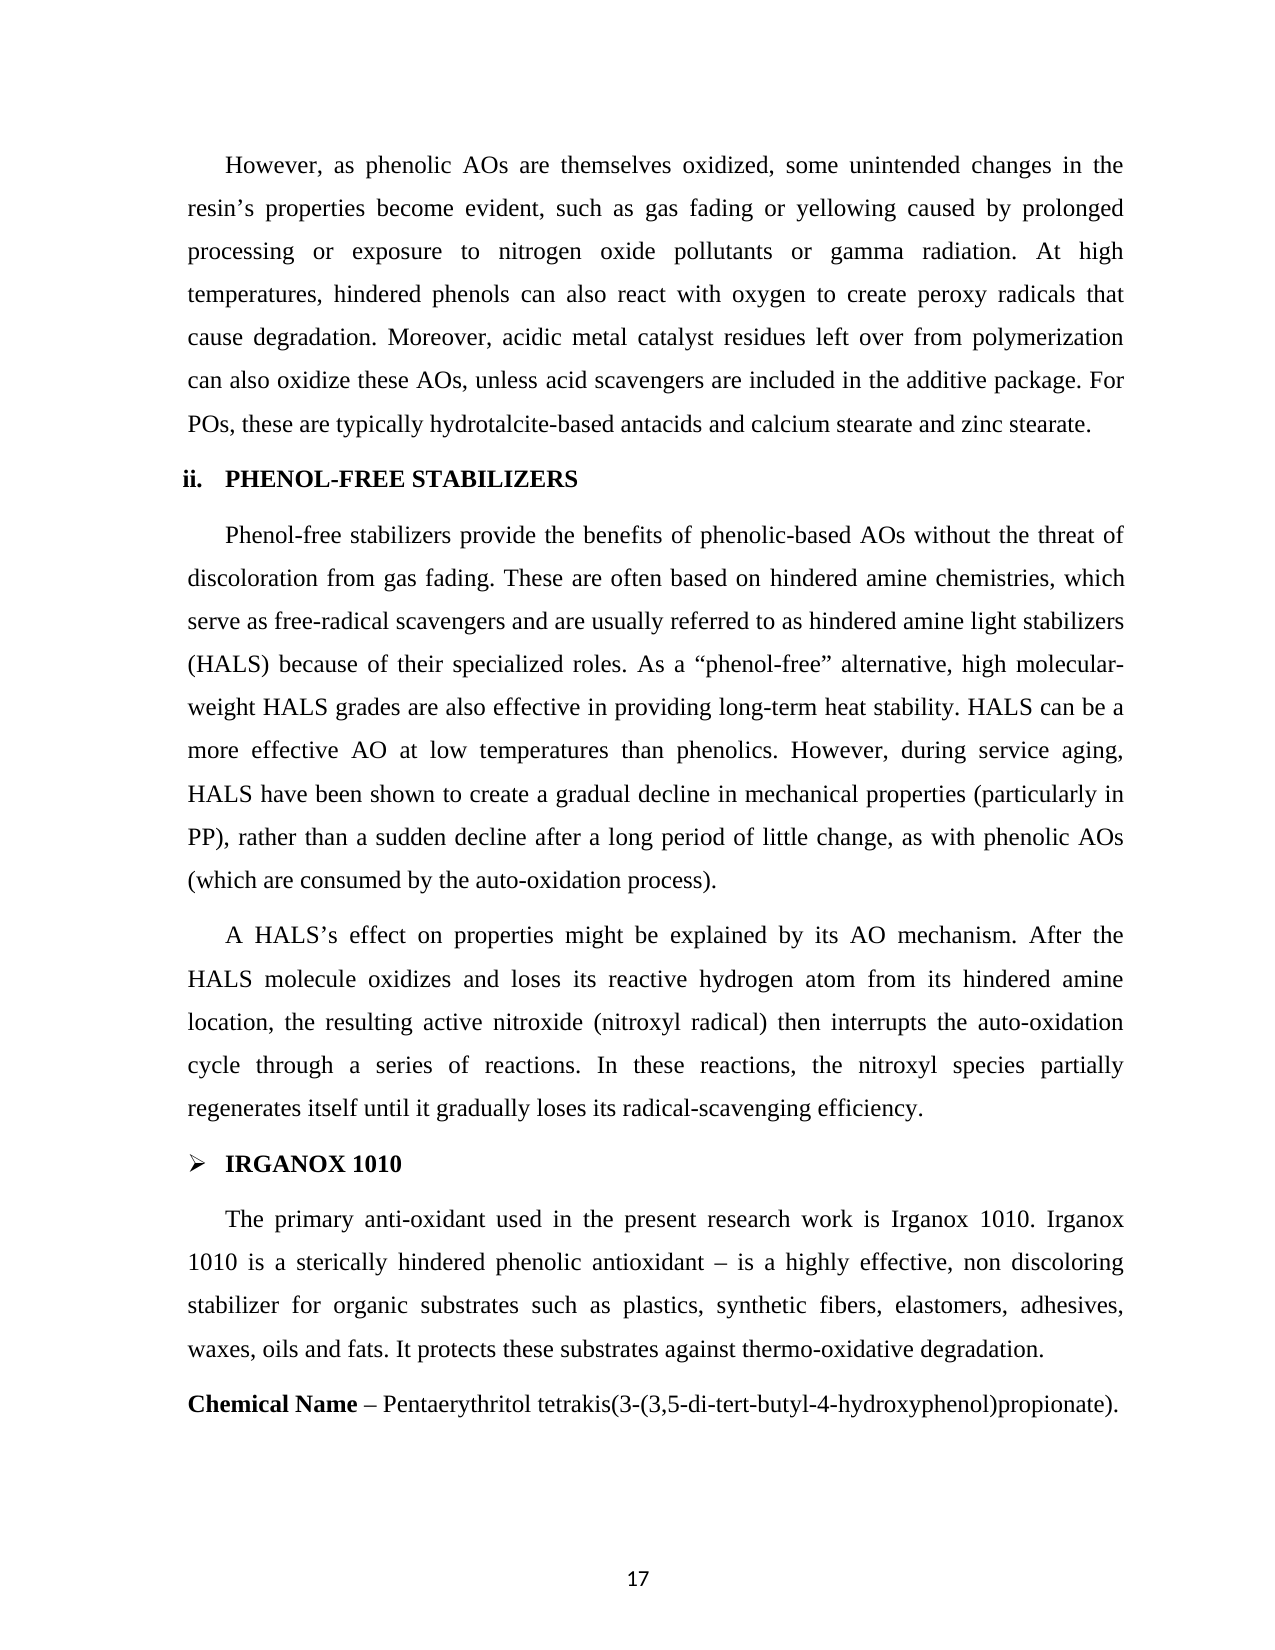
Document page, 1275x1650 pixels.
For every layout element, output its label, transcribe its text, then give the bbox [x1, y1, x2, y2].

list IRGANOX 1010 [187, 1149, 1125, 1177]
text The primary anti-oxidant used in the present research work is Irganox 1010. Irganox 1010 is a sterically hindered phenolic antioxidant – is a highly effective, non discoloring stabilizer for organic substrates such as plastics, synthetic fibers, elastomers, adhesives, waxes, oils and fats. It protects these substrates against thermo-oxidative degradation. [187, 1204, 1125, 1362]
text Phenol-free stabilizers provide the benefits of phenolic-based AOs without the threat of discoloration from gas fading. These are often based on hindered amine chemistries, which serve as free-radical scavengers and are usually referred to as hindered amine light stabilizers (HALS) because of their specialized roles. As a “phenol-free” alternative, high molecular- weight HALS grades are also effective in providing long-term heat stability. HALS can be a more effective AO at low temperatures than phenolics. However, during service aging, HALS have been shown to create a gradual decline in mechanical properties (particularly in PP), rather than a sudden decline after a long period of little change, as with phenolic AOs (which are consumed by the auto-oxidation process). [187, 520, 1125, 894]
list PHENOL-FREE STABILIZERS [202, 464, 1125, 493]
text A HALS’s effect on properties might be explained by its AO mechanism. After the HALS molecule oxidizes and loses its reactive hydrogen atom from its hindered amine location, the resulting active nitroxide (nitroxyl radical) then interrupts the auto-oxidation cycle through a series of reactions. In these reactions, the nitroxyl species partially regenerates itself until it gradually loses its radical-scavenging efficiency. [187, 921, 1125, 1122]
text Chemical Name – Pentaerythritol tetrakis(3-(3,5-di-tert-butyl-4-hydroxyphenol)propionate). [187, 1389, 1125, 1418]
text However, as phenolic AOs are themselves oxidized, some unintended changes in the resin’s properties become evident, such as gas fading or yellowing caused by prolonged processing or exposure to nitrogen oxide pollutants or gamma radiation. At high temperatures, hindered phenols can also react with oxygen to create peroxy radicals that cause degradation. Moreover, acidic metal catalyst residues left over from polymerization can also oxidize these AOs, unless acid scavengers are included in the additive package. For POs, these are typically hydrotalcite-based antacids and calcium stearate and zinc stearate. [187, 150, 1125, 437]
